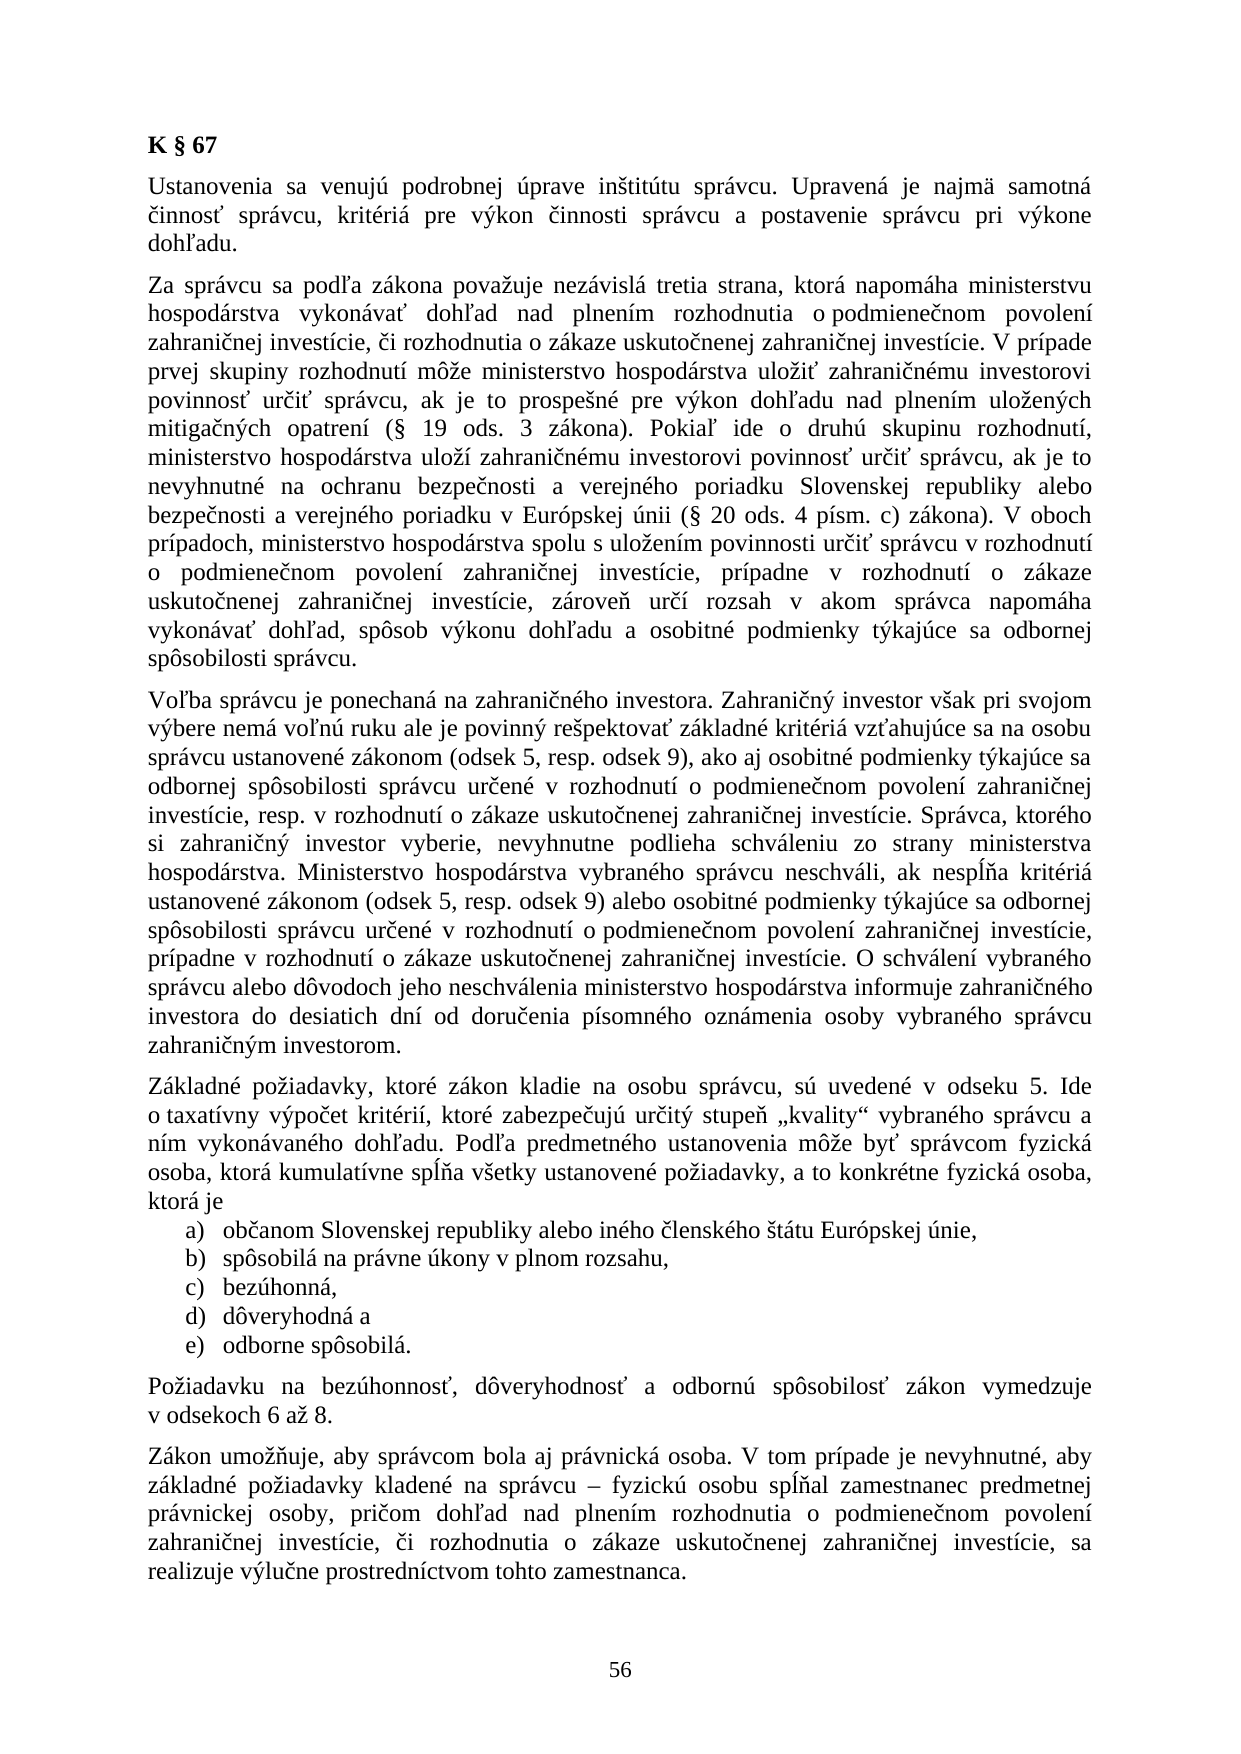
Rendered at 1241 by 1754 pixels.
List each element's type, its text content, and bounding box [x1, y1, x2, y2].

text Voľba správcu je ponechaná na zahraničného investora. Zahraničný investor však pri svojom výbere nemá voľnú ruku ale je povinný rešpektovať základné kritériá vzťahujúce sa na osobu správcu ustanovené zákonom (odsek 5, resp. odsek 9), ako aj osobitné podmienky týkajúce sa odbornej spôsobilosti správcu určené v rozhodnutí o podmienečnom povolení zahraničnej investície, resp. v rozhodnutí o zákaze uskutočnenej zahraničnej investície. Správca, ktorého si zahraničný investor vyberie, nevyhnutne podlieha schváleniu zo strany ministerstva hospodárstva. Ministerstvo hospodárstva vybraného správcu neschváli, ak nespĺňa kritériá ustanovené zákonom (odsek 5, resp. odsek 9) alebo osobitné podmienky týkajúce sa odbornej spôsobilosti správcu určené v rozhodnutí o podmienečnom povolení zahraničnej investície, prípadne v rozhodnutí o zákaze uskutočnenej zahraničnej investície. O schválení vybraného správcu alebo dôvodoch jeho neschválenia ministerstvo hospodárstva informuje zahraničného investora do desiatich dní od doručenia písomného oznámenia osoby vybraného správcu zahraničným investorom. [148, 685, 1093, 1058]
text Za správcu sa podľa zákona považuje nezávislá tretia strana, ktorá napomáha ministerstvu hospodárstva vykonávať dohľad nad plnením rozhodnutia o podmienečnom povolení zahraničnej investície, či rozhodnutia o zákaze uskutočnenej zahraničnej investície. V prípade prvej skupiny rozhodnutí môže ministerstvo hospodárstva uložiť zahraničnému investorovi povinnosť určiť správcu, ak je to prospešné pre výkon dohľadu nad plnením uložených mitigačných opatrení (§ 19 ods. 3 zákona). Pokiaľ ide o druhú skupinu rozhodnutí, ministerstvo hospodárstva uloží zahraničnému investorovi povinnosť určiť správcu, ak je to nevyhnutné na ochranu bezpečnosti a verejného poriadku Slovenskej republiky alebo bezpečnosti a verejného poriadku v Európskej únii (§ 20 ods. 4 písm. c) zákona). V oboch prípadoch, ministerstvo hospodárstva spolu s uložením povinnosti určiť správcu v rozhodnutí o podmienečnom povolení zahraničnej investície, prípadne v rozhodnutí o zákaze uskutočnenej zahraničnej investície, zároveň určí rozsah v akom správca napomáha vykonávať dohľad, spôsob výkonu dohľadu a osobitné podmienky týkajúce sa odbornej spôsobilosti správcu. [148, 270, 1093, 672]
list bezúhonná, [185, 1272, 1093, 1301]
text Základné požiadavky, ktoré zákon kladie na osobu správcu, sú uvedené v odseku 5. Ide o taxatívny výpočet kritérií, ktoré zabezpečujú určitý stupeň „kvality“ vybraného správcu a ním vykonávaného dohľadu. Podľa predmetného ustanovenia môže byť správcom fyzická osoba, ktorá kumulatívne spĺňa všetky ustanovené požiadavky, a to konkrétne fyzická osoba, ktorá je [148, 1071, 1093, 1215]
text Ustanovenia sa venujú podrobnej úprave inštitútu správcu. Upravená je najmä samotná činnosť správcu, kritériá pre výkon činnosti správcu a postavenie správcu pri výkone dohľadu. [148, 171, 1093, 257]
list odborne spôsobilá. [185, 1330, 1093, 1358]
list občanom Slovenskej republiky alebo iného členského štátu Európskej únie, [185, 1215, 1093, 1243]
text Požiadavku na bezúhonnosť, dôveryhodnosť a odbornú spôsobilosť zákon vymedzuje v odsekoch 6 až 8. [148, 1371, 1093, 1428]
list dôveryhodná a [185, 1301, 1093, 1330]
list spôsobilá na právne úkony v plnom rozsahu, [185, 1243, 1093, 1272]
text K § 67 [148, 130, 1093, 158]
text Zákon umožňuje, aby správcom bola aj právnická osoba. V tom prípade je nevyhnutné, aby základné požiadavky kladené na správcu – fyzickú osobu spĺňal zamestnanec predmetnej právnickej osoby, pričom dohľad nad plnením rozhodnutia o podmienečnom povolení zahraničnej investície, či rozhodnutia o zákaze uskutočnenej zahraničnej investície, sa realizuje výlučne prostredníctvom tohto zamestnanca. [148, 1441, 1093, 1585]
